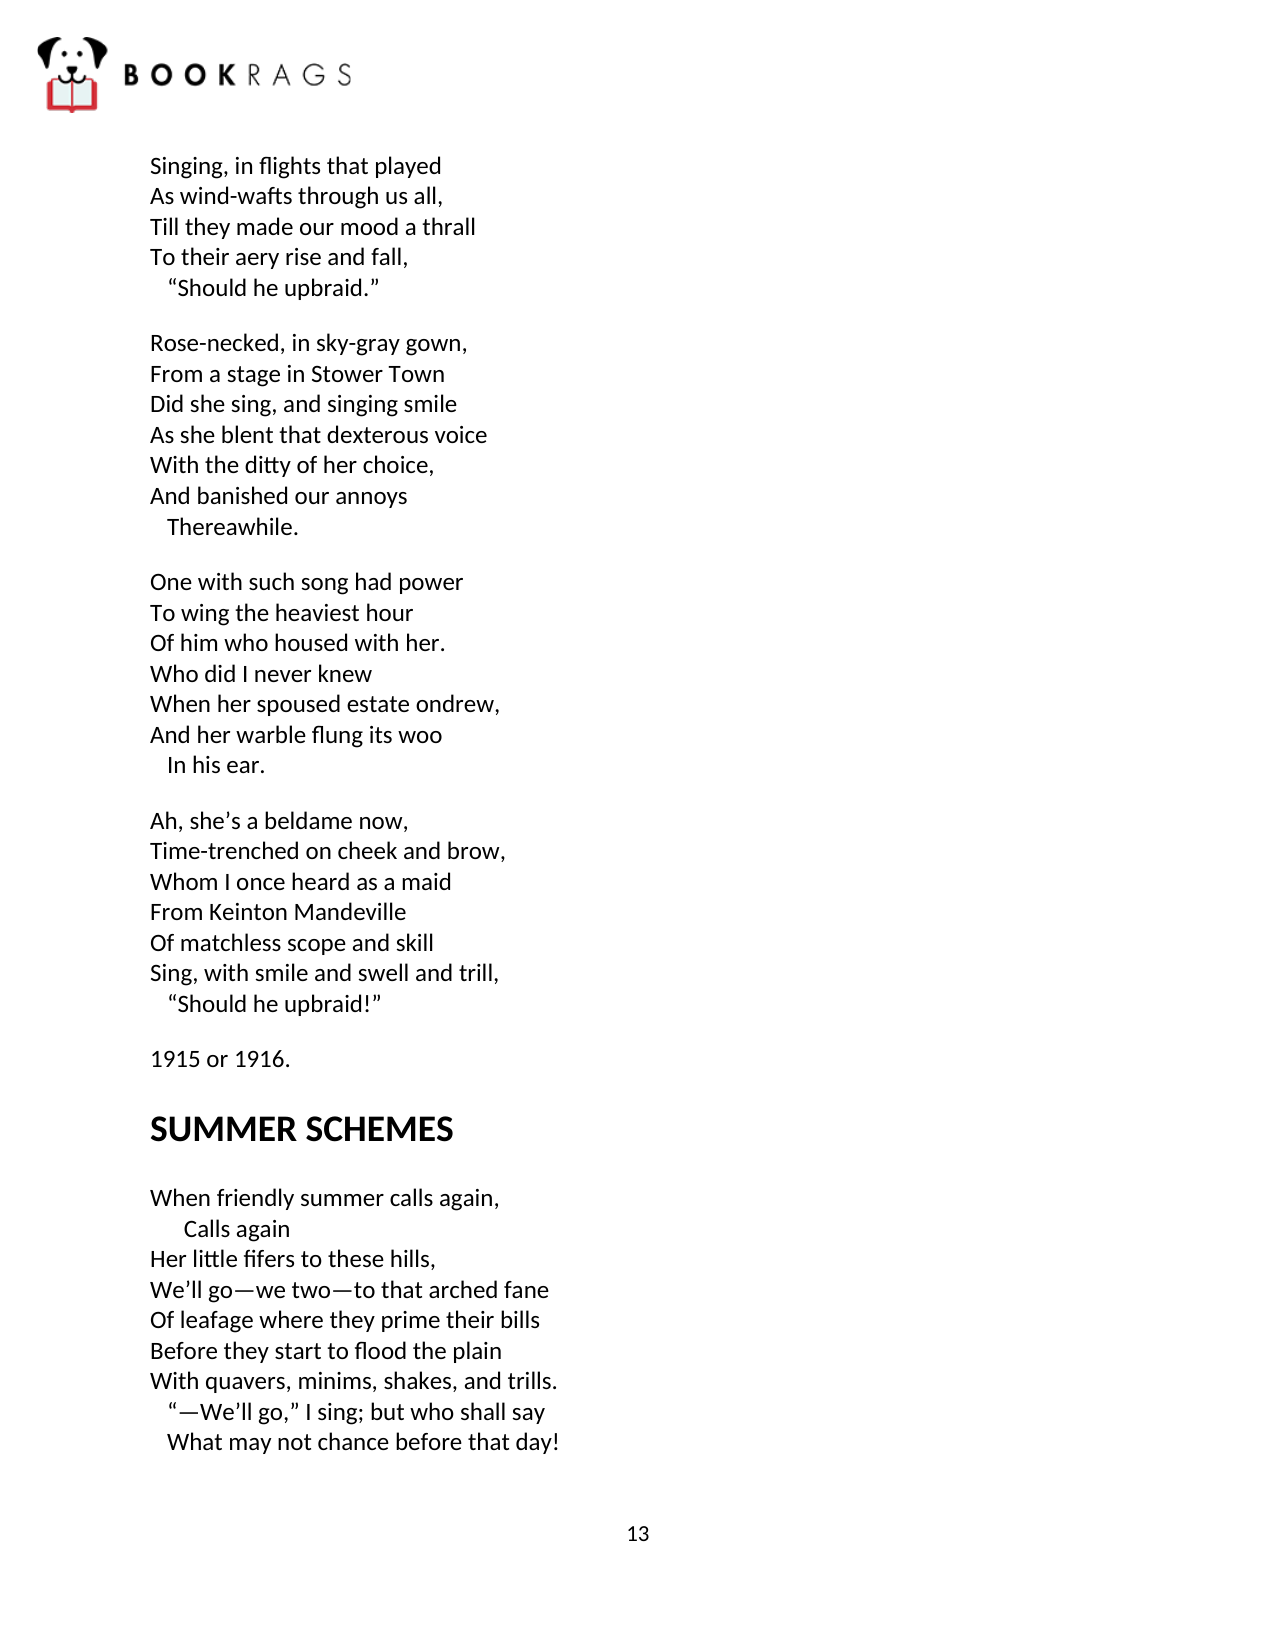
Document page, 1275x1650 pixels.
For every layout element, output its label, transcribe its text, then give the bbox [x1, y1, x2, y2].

text Rose-necked, in sky-gray gown, From a stage in Stower Town Did she sing, and singing smile As she blent that dexterous voice With the ditty of her choice, And banished our annoys Thereawhile. [150, 328, 1125, 541]
text Ah, she’s a beldame now, Time-trenched on cheek and brow, Whom I once heard as a maid From Keinton Mandeville Of matchless scope and skill Sing, with smile and swell and trill, “Should he upbraid!” [150, 805, 1125, 1018]
text One with such song had power To wing the heaviest hour Of him who housed with her. Who did I never knew When her spoused estate ondrew, And her warble flung its woo In his ear. [150, 566, 1125, 780]
text 1915 or 1916. [150, 1043, 1125, 1074]
picture [37, 37, 351, 113]
text SUMMER SCHEMES [150, 1105, 1125, 1151]
text When friendly summer calls again, Calls again Her little fifers to these hills, We’ll go—­we two—­to that arched fane Of leafage where they prime their bills Before they start to flood the plain With quavers, minims, shakes, and trills. “—­We’ll go,” I sing; but who shall say What may not chance before that day! [150, 1182, 1125, 1457]
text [150, 150, 1125, 303]
